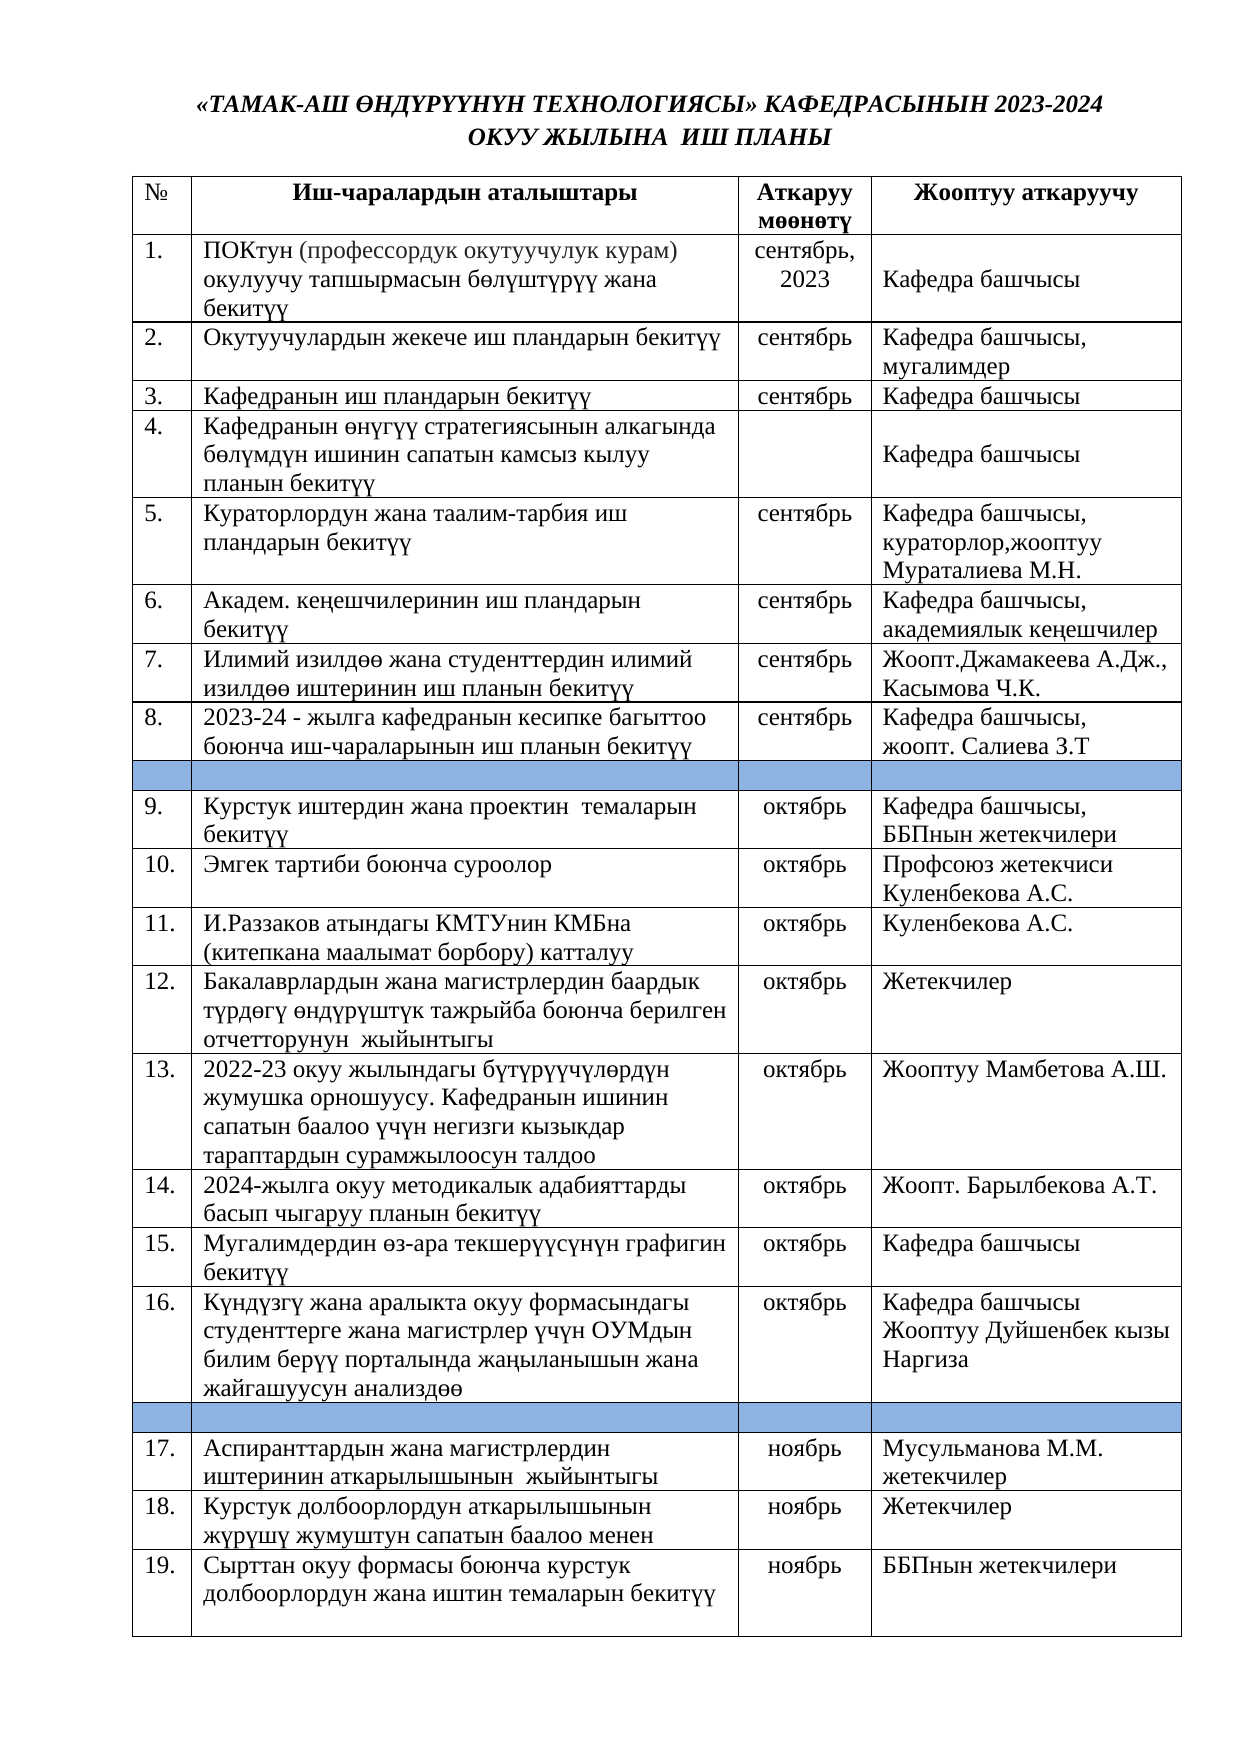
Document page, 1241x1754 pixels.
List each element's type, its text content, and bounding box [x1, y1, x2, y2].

table_cell [133, 908, 191, 965]
table_cell Күндүзгү жана аралыкта окуу формасындагы студенттерге жана магистрлер үчүн ОУМдын билим берүү порталында жаңыланышын жана жайгашуусун анализдөө [192, 1287, 738, 1402]
table_cell Кафедра башчысы, жоопт. Салиева З.Т [872, 703, 1181, 760]
table_cell Кафедранын өнүгүү стратегиясынын алкагында бөлүмдүн ишинин сапатын камсыз кылуу планын бекитүү [192, 411, 738, 497]
table_cell [739, 411, 871, 497]
table_cell Академ. кеңешчилеринин иш пландарын бекитүү [192, 585, 738, 643]
table_cell Кафедра башчысы, кураторлор,жооптуу Мураталиева М.Н. [872, 498, 1181, 584]
table_cell октябрь [739, 1170, 871, 1227]
table_cell Профсоюз жетекчиси Куленбекова А.С. [872, 849, 1181, 907]
table_cell Жоопт.Джамакеева А.Дж., Касымова Ч.К. [872, 644, 1181, 701]
table_cell ноябрь [739, 1433, 871, 1490]
table_cell сентябрь [739, 498, 871, 584]
table_cell [133, 761, 191, 790]
table_cell Куленбекова А.С. [872, 908, 1181, 965]
table_header № [133, 177, 191, 234]
table_cell Жетекчилер [872, 966, 1181, 1053]
table_cell Курстук иштердин жана проектин темаларын бекитүү [192, 791, 738, 848]
table_cell 2022-23 окуу жылындагы бүтүрүүчүлөрдүн жумушка орношуусу. Кафедранын ишинин сапатын баалоо үчүн негизги кызыкдар тараптардын сурамжылоосун талдоо [192, 1054, 738, 1169]
table_cell 2024-жылга окуу методикалык адабияттарды басып чыгаруу планын бекитүү [192, 1170, 738, 1227]
table_cell сентябрь [739, 323, 871, 380]
table_cell Аспиранттардын жана магистрлердин иштеринин аткарылышынын жыйынтыгы [192, 1433, 738, 1490]
table_cell Бакалаврлардын жана магистрлердин баардык түрдөгү өндүрүштүк тажрыйба боюнча берилген отчетторунун жыйынтыгы [192, 966, 738, 1053]
table_cell сентябрь [739, 703, 871, 760]
table_cell [133, 1170, 191, 1227]
table_cell сентябрь [739, 585, 871, 643]
table_cell сентябрь, 2023 [739, 235, 871, 321]
table_cell Сырттан окуу формасы боюнча курстук долбоорлордун жана иштин темаларын бекитүү [192, 1550, 738, 1636]
table_cell октябрь [739, 1054, 871, 1169]
table_header Иш-чаралардын аталыштары [192, 177, 738, 234]
table_cell [133, 1433, 191, 1490]
table_cell Кафедра башчысы Жооптуу Дуйшенбек кызы Наргиза [872, 1287, 1181, 1402]
table_header Жооптуу аткаруучу [872, 177, 1181, 234]
table_cell Кураторлордун жана таалим-тарбия иш пландарын бекитүү [192, 498, 738, 584]
table_cell Жооптуу Мамбетова А.Ш. [872, 1054, 1181, 1169]
table_cell сентябрь [739, 381, 871, 410]
table_cell [133, 323, 191, 380]
table_cell И.Раззаков атындагы КМТУнин КМБна (китепкана маалымат борбору) катталуу [192, 908, 738, 965]
table_cell [192, 761, 738, 790]
table_cell Мусульманова М.М. жетекчилер [872, 1433, 1181, 1490]
table_cell 2023-24 - жылга кафедранын кесипке багыттоо боюнча иш-чараларынын иш планын бекитүү [192, 703, 738, 760]
table_cell Кафедра башчысы [872, 1228, 1181, 1286]
table_cell ноябрь [739, 1491, 871, 1549]
text «ТАМАК-АШ ӨНДҮРҮҮНҮН ТЕХНОЛОГИЯСЫ» КАФЕДРАСЫНЫН 2023-2024 ОКУУ ЖЫЛЫНА ИШ ПЛАНЫ [177, 89, 1122, 150]
table_cell Кафедра башчысы, ББПнын жетекчилери [872, 791, 1181, 848]
table_cell [133, 1287, 191, 1402]
table_cell Кафедранын иш пландарын бекитүү [192, 381, 738, 410]
table_cell Курстук долбоорлордун аткарылышынын жүрүшү жумуштун сапатын баалоо менен [192, 1491, 738, 1549]
table_cell Кафедра башчысы [872, 381, 1181, 410]
table_cell [872, 761, 1181, 790]
table_cell [739, 1403, 871, 1432]
table_cell ББПнын жетекчилери [872, 1550, 1181, 1636]
table_cell октябрь [739, 1287, 871, 1402]
table_cell [133, 381, 191, 410]
table_cell [133, 1228, 191, 1286]
table_cell октябрь [739, 849, 871, 907]
table_cell Илимий изилдөө жана студенттердин илимий изилдөө иштеринин иш планын бекитүү [192, 644, 738, 701]
table_cell [133, 791, 191, 848]
table_cell [739, 761, 871, 790]
table_cell [133, 644, 191, 701]
table_cell Кафедра башчысы [872, 235, 1181, 321]
table_cell Эмгек тартиби боюнча суроолор [192, 849, 738, 907]
table_header Аткаруу мөөнөтү [739, 177, 871, 234]
table_cell [192, 1403, 738, 1432]
table_cell октябрь [739, 1228, 871, 1286]
table_cell ноябрь [739, 1550, 871, 1636]
table_cell октябрь [739, 791, 871, 848]
table_cell Жетекчилер [872, 1491, 1181, 1549]
table_cell [133, 966, 191, 1053]
table_cell [133, 1491, 191, 1549]
table_cell Мугалимдердин өз-ара текшерүүсүнүн графигин бекитүү [192, 1228, 738, 1286]
table_cell Кафедра башчысы, академиялык кеңешчилер [872, 585, 1181, 643]
table_cell [133, 498, 191, 584]
table_cell [872, 1403, 1181, 1432]
table_cell [133, 411, 191, 497]
table_cell Жоопт. Барылбекова А.Т. [872, 1170, 1181, 1227]
table_cell [133, 585, 191, 643]
table_cell [133, 1550, 191, 1636]
table_cell Кафедра башчысы [872, 411, 1181, 497]
table_cell ПОКтун (профессордук окутуучулук курам) окулуучу тапшырмасын бөлүштүрүү жана бекитүү [192, 235, 738, 321]
table_cell [133, 703, 191, 760]
table_cell [133, 235, 191, 321]
table_cell сентябрь [739, 644, 871, 701]
table_cell Кафедра башчысы, мугалимдер [872, 323, 1181, 380]
table_cell [133, 849, 191, 907]
table_cell октябрь [739, 966, 871, 1053]
table_cell [133, 1054, 191, 1169]
table_cell октябрь [739, 908, 871, 965]
table_cell Окутуучулардын жекече иш пландарын бекитүү [192, 323, 738, 380]
table_cell [133, 1403, 191, 1432]
